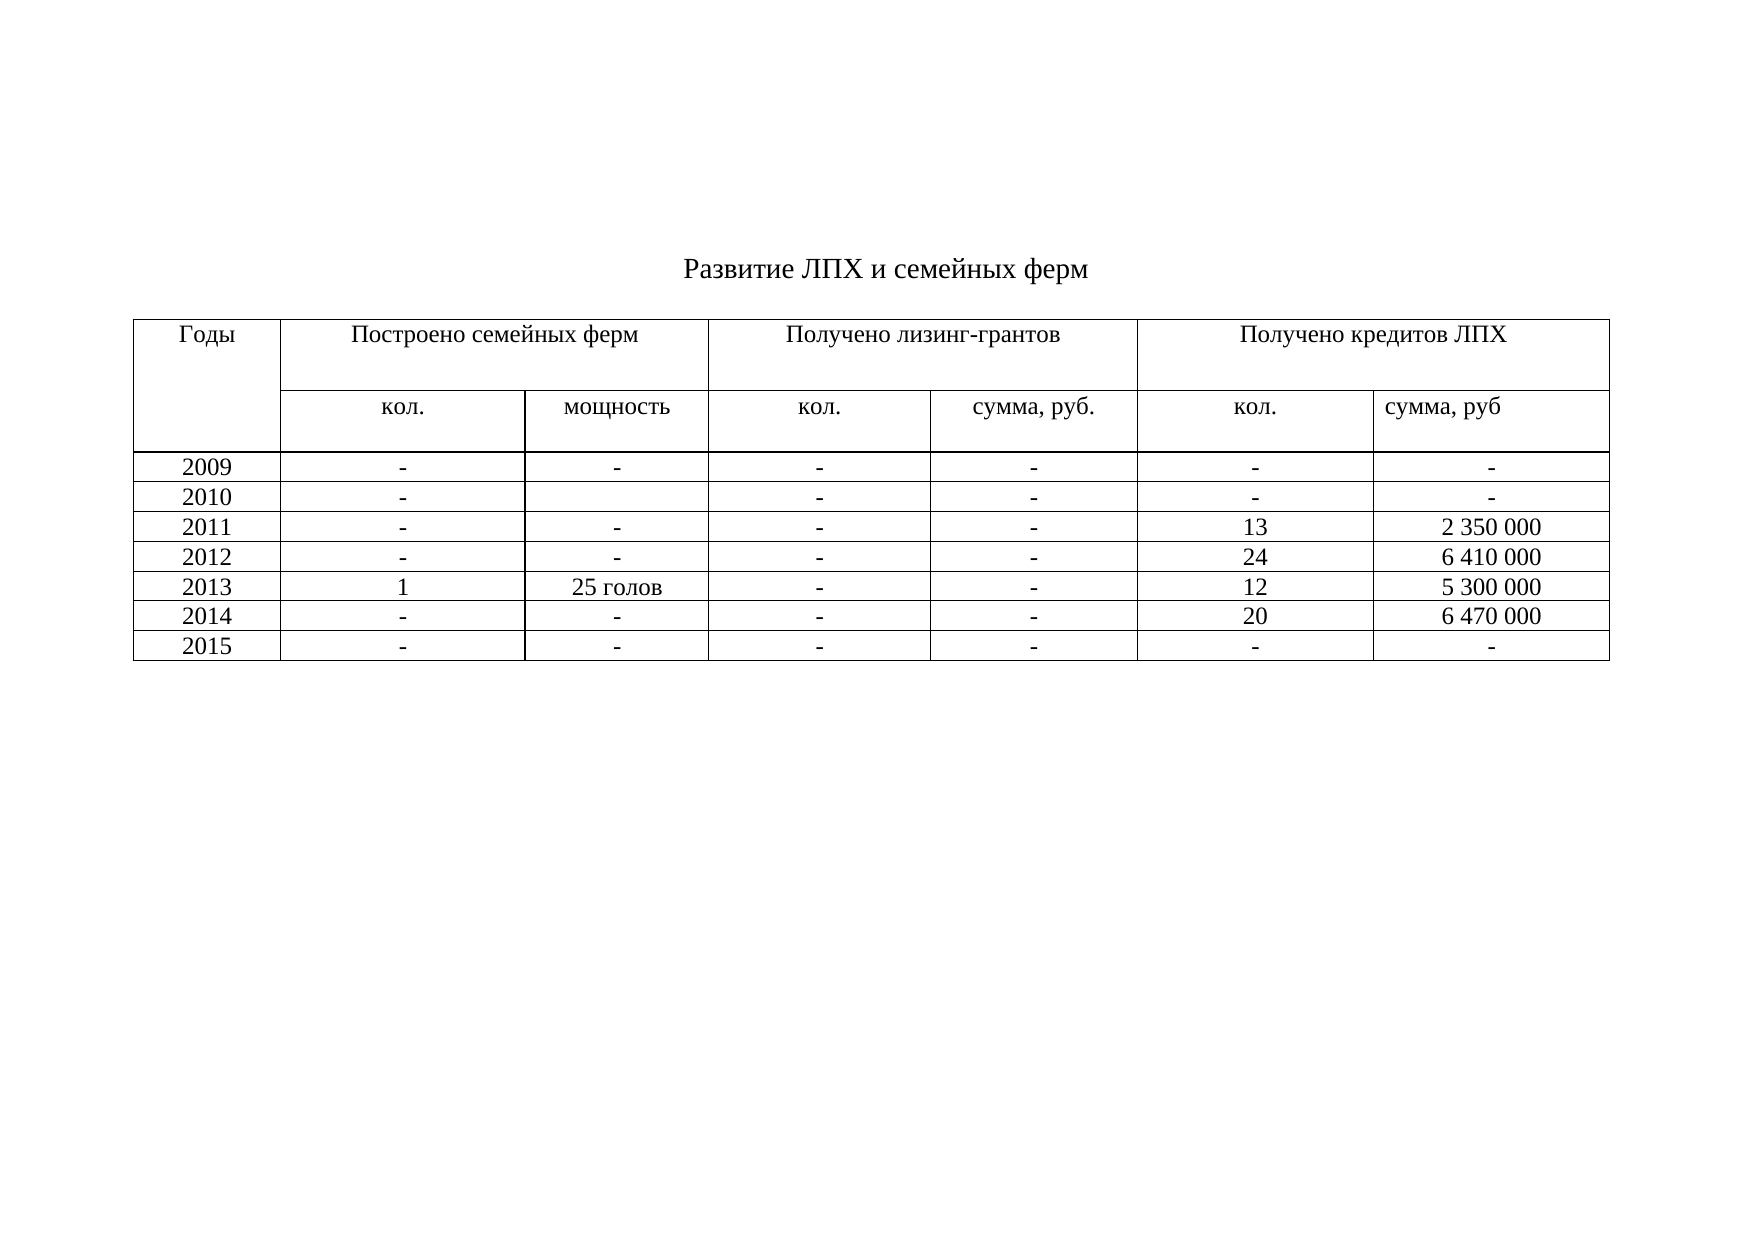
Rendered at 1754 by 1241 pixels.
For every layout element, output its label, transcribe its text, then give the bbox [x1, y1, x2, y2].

table_cell 5 300 000 [1374, 572, 1609, 600]
table_cell 24 [1138, 542, 1373, 571]
table_cell 2013 [134, 572, 280, 600]
table_cell - [709, 512, 930, 541]
text Развитие ЛПХ и семейных ферм [44, 251, 1728, 285]
table_cell 2015 [134, 631, 280, 660]
table_header Построено семейных ферм [281, 320, 708, 390]
table_cell - [931, 572, 1137, 600]
table_cell - [526, 601, 708, 630]
table_cell - [1138, 631, 1373, 660]
table_cell 12 [1138, 572, 1373, 600]
table_cell - [931, 601, 1137, 630]
table_header Получено лизинг-грантов [709, 320, 1137, 390]
table_cell 2011 [134, 512, 280, 541]
table_cell кол. [1138, 391, 1373, 451]
table_cell - [281, 542, 524, 571]
table_cell - [931, 631, 1137, 660]
table_cell 13 [1138, 512, 1373, 541]
table_cell 2 350 000 [1374, 512, 1609, 541]
table_cell 25 голов [526, 572, 708, 600]
table_cell - [709, 601, 930, 630]
table_cell - [709, 631, 930, 660]
table_cell кол. [281, 391, 524, 451]
table_cell 2012 [134, 542, 280, 571]
table_cell - [281, 512, 524, 541]
table_cell 2009 [134, 453, 280, 481]
table_cell сумма, руб [1374, 391, 1609, 451]
table_cell - [1374, 631, 1609, 660]
table_cell - [1138, 453, 1373, 481]
table_cell - [931, 482, 1137, 511]
table_cell - [709, 482, 930, 511]
table_cell - [281, 601, 524, 630]
table_cell - [526, 542, 708, 571]
table_header Годы [134, 320, 280, 451]
table_cell 1 [281, 572, 524, 600]
table_cell - [709, 453, 930, 481]
table_cell - [526, 631, 708, 660]
table_cell - [281, 631, 524, 660]
table_cell - [281, 453, 524, 481]
table_cell 6 470 000 [1374, 601, 1609, 630]
table_cell - [281, 482, 524, 511]
table_cell сумма, руб. [931, 391, 1137, 451]
table_cell - [526, 512, 708, 541]
table_cell 20 [1138, 601, 1373, 630]
table_cell - [931, 542, 1137, 571]
table_cell - [1374, 482, 1609, 511]
table_cell - [1374, 453, 1609, 481]
table_cell 2010 [134, 482, 280, 511]
table_cell [526, 482, 708, 511]
table_header Получено кредитов ЛПХ [1138, 320, 1609, 390]
table_cell - [931, 453, 1137, 481]
table_cell - [526, 453, 708, 481]
table_cell 6 410 000 [1374, 542, 1609, 571]
table_cell - [931, 512, 1137, 541]
table_cell мощность [526, 391, 708, 451]
table_cell кол. [709, 391, 930, 451]
table_cell 2014 [134, 601, 280, 630]
table_cell - [1138, 482, 1373, 511]
table_cell - [709, 542, 930, 571]
table_cell - [709, 572, 930, 600]
